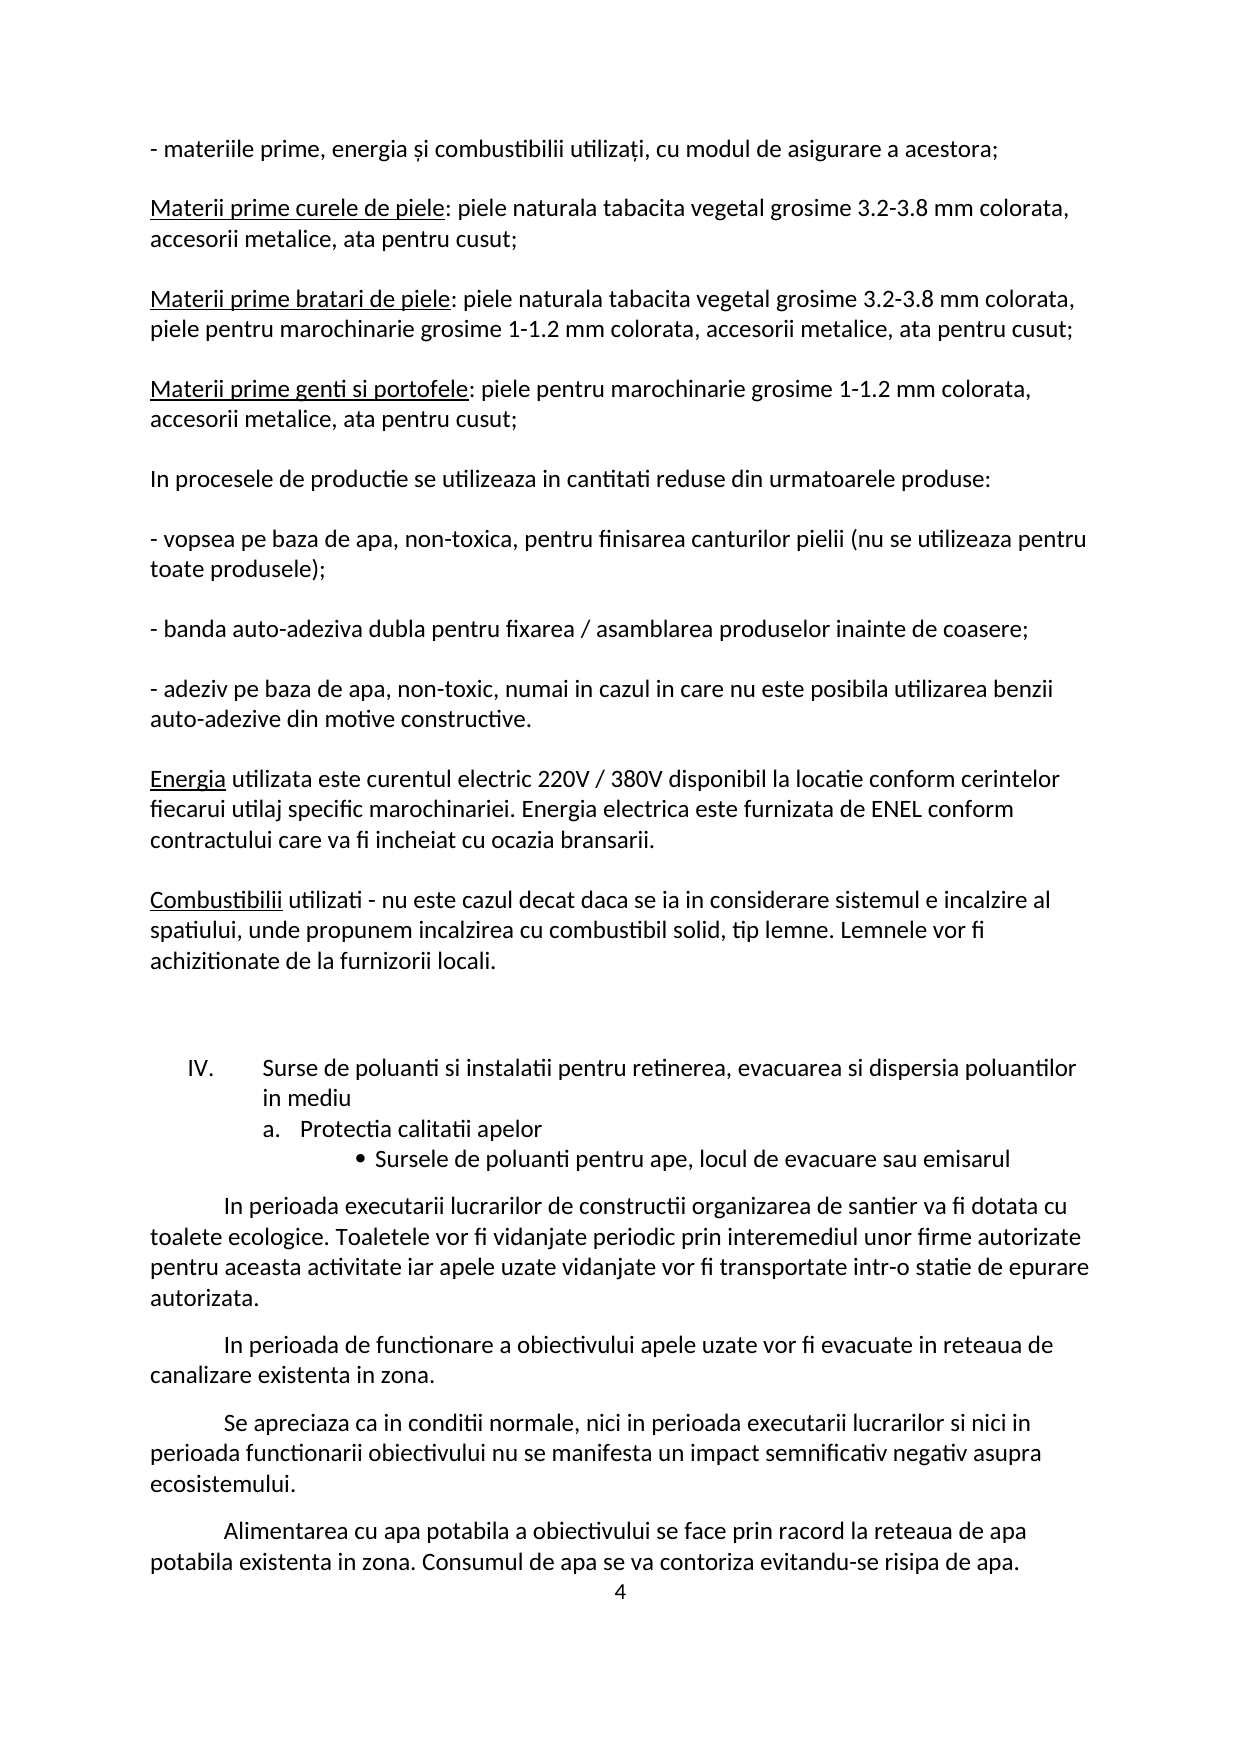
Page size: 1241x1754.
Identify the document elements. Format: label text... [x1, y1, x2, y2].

text - materiile prime, energia şi combustibilii utilizaţi, cu modul de asigurare a acestora; [150, 133, 1090, 163]
text Energia utilizata este curentul electric 220V / 380V disponibil la locatie conform cerintelor fiecarui utilaj specific marochinariei. Energia electrica este furnizata de ENEL conform contractului care va fi incheiat cu ocazia bransarii. [150, 763, 1090, 854]
list Surse de poluanti si instalatii pentru retinerea, evacuarea si dispersia poluantilor in mediu [187, 1052, 1090, 1113]
text - adeziv pe baza de apa, non-toxic, numai in cazul in care nu este posibila utilizarea benzii auto-adezive din motive constructive. [150, 673, 1090, 734]
list Protectia calitatii apelor [262, 1113, 1090, 1143]
list Sursele de poluanti pentru ape, locul de evacuare sau emisarul [356, 1143, 1090, 1174]
text In procesele de productie se utilizeaza in cantitati reduse din urmatoarele produse: [150, 463, 1090, 494]
text Materii prime genti si portofele: piele pentru marochinarie grosime 1-1.2 mm colorata, accesorii metalice, ata pentru cusut; [150, 373, 1090, 434]
text - vopsea pe baza de apa, non-toxica, pentru finisarea canturilor pielii (nu se utilizeaza pentru toate produsele); [150, 523, 1090, 584]
text Se apreciaza ca in conditii normale, nici in perioada executarii lucrarilor si nici in perioada functionarii obiectivului nu se manifesta un impact semnificativ negativ asupra ecosistemului. [150, 1407, 1090, 1498]
text - banda auto-adeziva dubla pentru fixarea / asamblarea produselor inainte de coasere; [150, 613, 1090, 644]
text In perioada de functionare a obiectivului apele uzate vor fi evacuate in reteaua de canalizare existenta in zona. [150, 1329, 1090, 1390]
text Materii prime bratari de piele: piele naturala tabacita vegetal grosime 3.2-3.8 mm colorata, piele pentru marochinarie grosime 1-1.2 mm colorata, accesorii metalice, ata pentru cusut; [150, 283, 1090, 344]
text Alimentarea cu apa potabila a obiectivului se face prin racord la reteaua de apa potabila existenta in zona. Consumul de apa se va contoriza evitandu-se risipa de apa. [150, 1515, 1090, 1576]
text Materii prime curele de piele: piele naturala tabacita vegetal grosime 3.2-3.8 mm colorata, accesorii metalice, ata pentru cusut; [150, 193, 1090, 254]
text In perioada executarii lucrarilor de constructii organizarea de santier va fi dotata cu toalete ecologice. Toaletele vor fi vidanjate periodic prin interemediul unor firme autorizate pentru aceasta activitate iar apele uzate vidanjate vor fi transportate intr-o statie de epurare autorizata. [150, 1190, 1090, 1312]
text Combustibilii utilizati - nu este cazul decat daca se ia in considerare sistemul e incalzire al spatiului, unde propunem incalzirea cu combustibil solid, tip lemne. Lemnele vor fi achizitionate de la furnizorii locali. [150, 884, 1090, 975]
